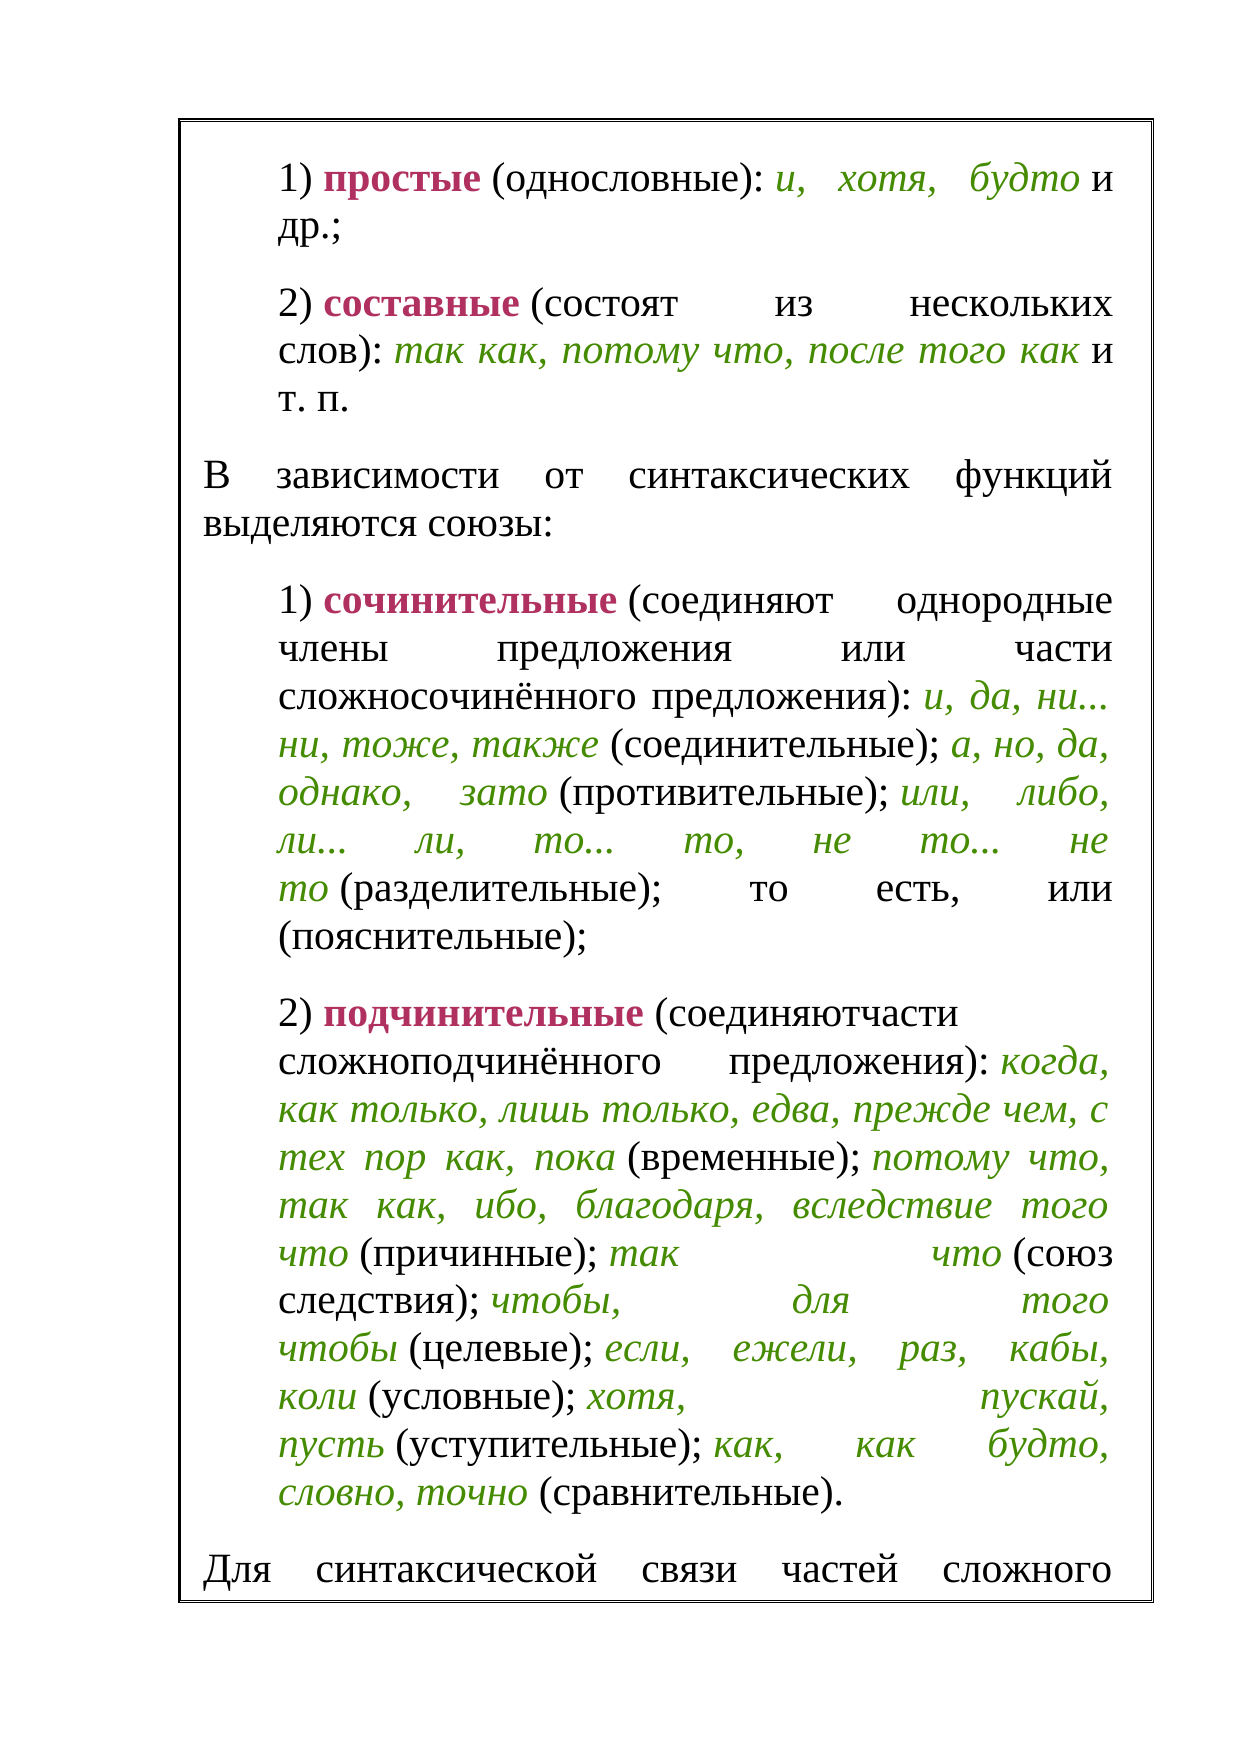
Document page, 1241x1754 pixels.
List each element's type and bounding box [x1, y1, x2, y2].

table_header [181, 122, 1151, 1599]
